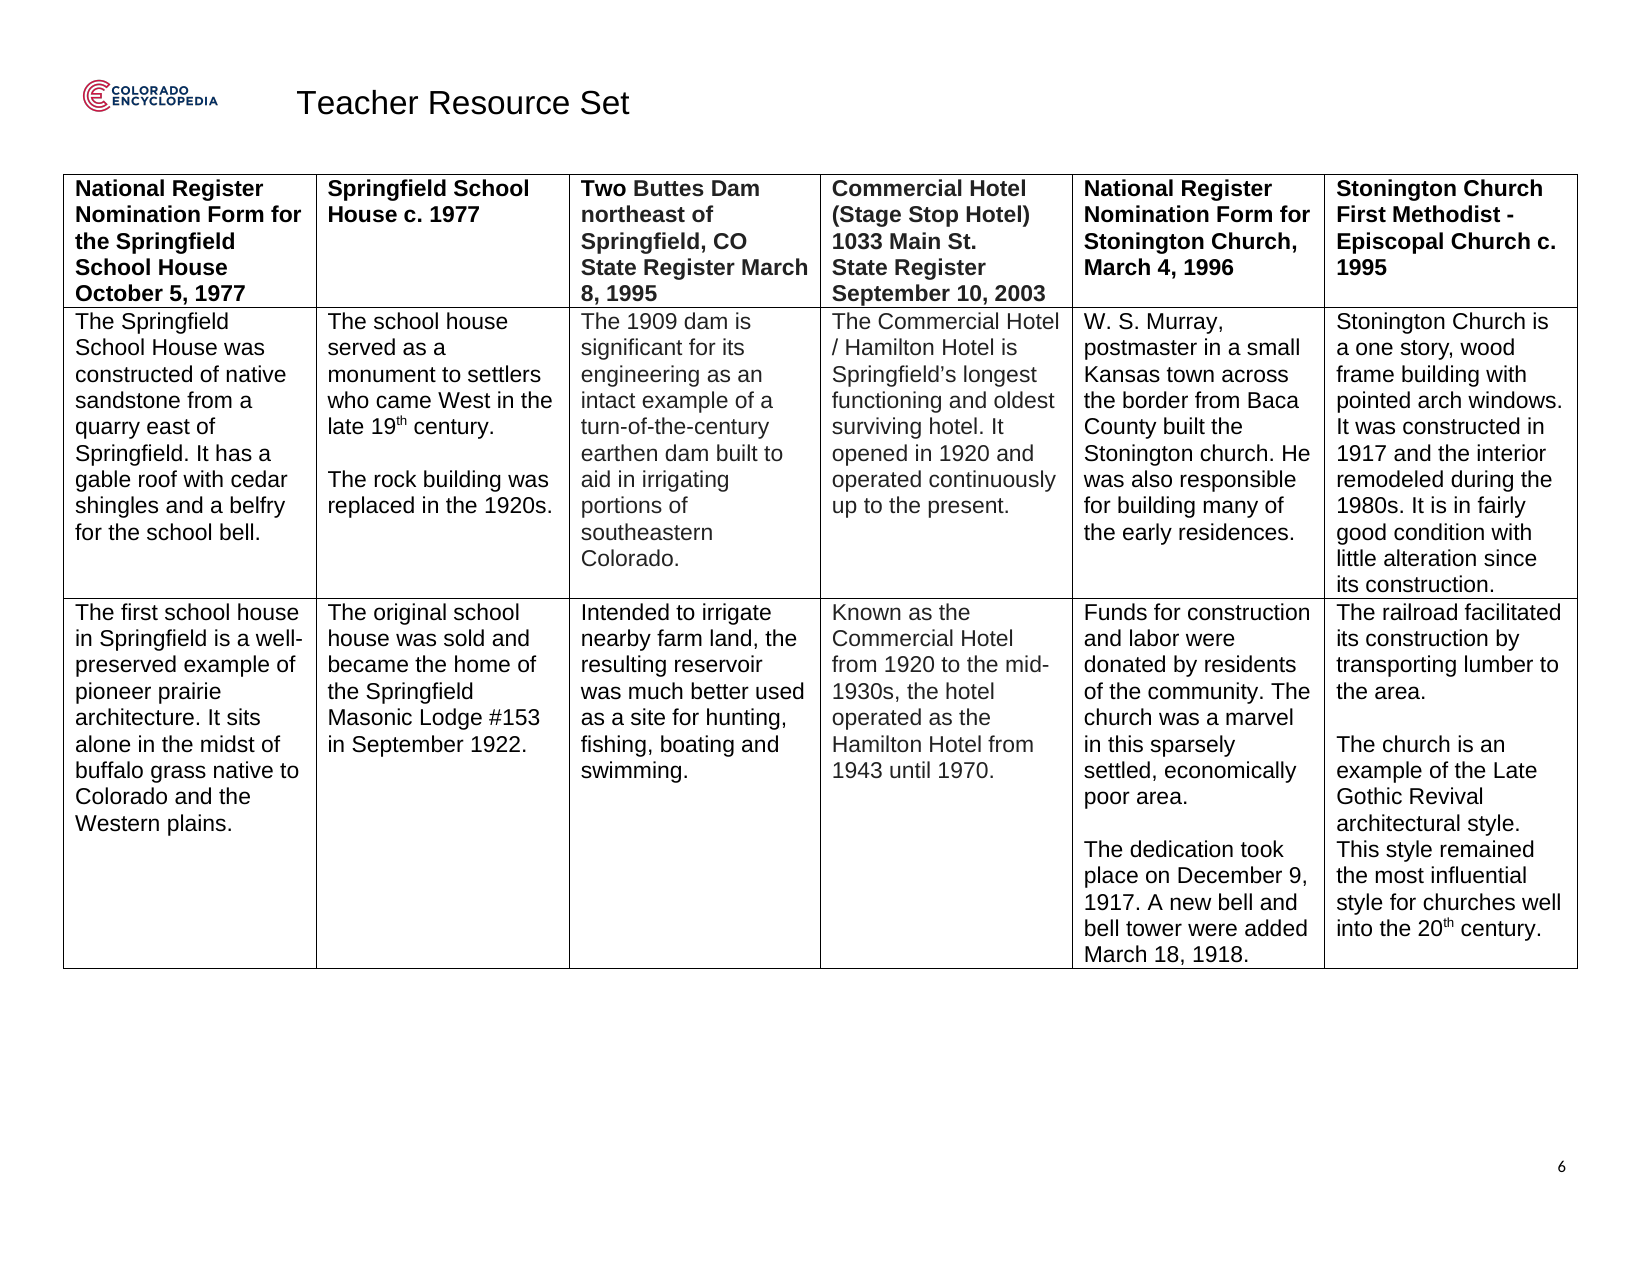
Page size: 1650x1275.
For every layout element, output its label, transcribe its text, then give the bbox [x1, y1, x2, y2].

table_cell Stonington Church is a one story, wood frame building with pointed arch windows. It was constructed in 1917 and the interior remodeled during the 1980s. It is in fairly good condition with little alteration since its construction. [1325, 308, 1577, 598]
table_cell The first school house in Springfield is a well-preserved example of pioneer prairie architecture. It sits alone in the midst of buffalo grass native to Colorado and the Western plains. [64, 599, 316, 968]
table_header National Register Nomination Form for the Springfield School House October 5, 1977 [64, 175, 316, 307]
table_cell Known as the Commercial Hotel from 1920 to the mid-1930s, the hotel operated as the Hamilton Hotel from 1943 until 1970. [821, 599, 1072, 968]
table_cell The Springfield School House was constructed of native sandstone from a quarry east of Springfield. It has a gable roof with cedar shingles and a belfry for the school bell. [64, 308, 316, 598]
table_header Springfield School House c. 1977 [317, 175, 569, 307]
table_cell The railroad facilitated its construction by transporting lumber to the area. The church is an example of the Late Gothic Revival architectural style. This style remained the most influential style for churches well into the 20th century. [1325, 599, 1577, 968]
table_cell The Commercial Hotel / Hamilton Hotel is Springfield’s longest functioning and oldest surviving hotel. It opened in 1920 and operated continuously up to the present. [821, 308, 1072, 598]
table_cell The original school house was sold and became the home of the Springfield Masonic Lodge #153 in September 1922. [317, 599, 569, 968]
table_cell The school house served as a monument to settlers who came West in the late 19th century. The rock building was replaced in the 1920s. [317, 308, 569, 598]
table_cell The 1909 dam is significant for its engineering as an intact example of a turn-of-the-century earthen dam built to aid in irrigating portions of southeastern Colorado. [570, 308, 820, 598]
table_header Stonington Church First Methodist -Episcopal Church c. 1995 [1325, 175, 1577, 307]
table_cell Intended to irrigate nearby farm land, the resulting reservoir was much better used as a site for hunting, fishing, boating and swimming. [570, 599, 820, 968]
table_cell Funds for construction and labor were donated by residents of the community. The church was a marvel in this sparsely settled, economically poor area. The dedication took place on December 9, 1917. A new bell and bell tower were added March 18, 1918. [1073, 599, 1324, 968]
table_header Commercial Hotel (Stage Stop Hotel) 1033 Main St. State Register September 10, 2003 [821, 175, 1072, 307]
table_header National Register Nomination Form for Stonington Church, March 4, 1996 [1073, 175, 1324, 307]
table_cell W. S. Murray, postmaster in a small Kansas town across the border from Baca County built the Stonington church. He was also responsible for building many of the early residences. [1073, 308, 1324, 598]
table_header Two Buttes Dam northeast of Springfield, CO State Register March 8, 1995 [570, 175, 820, 307]
picture [75, 75, 226, 115]
